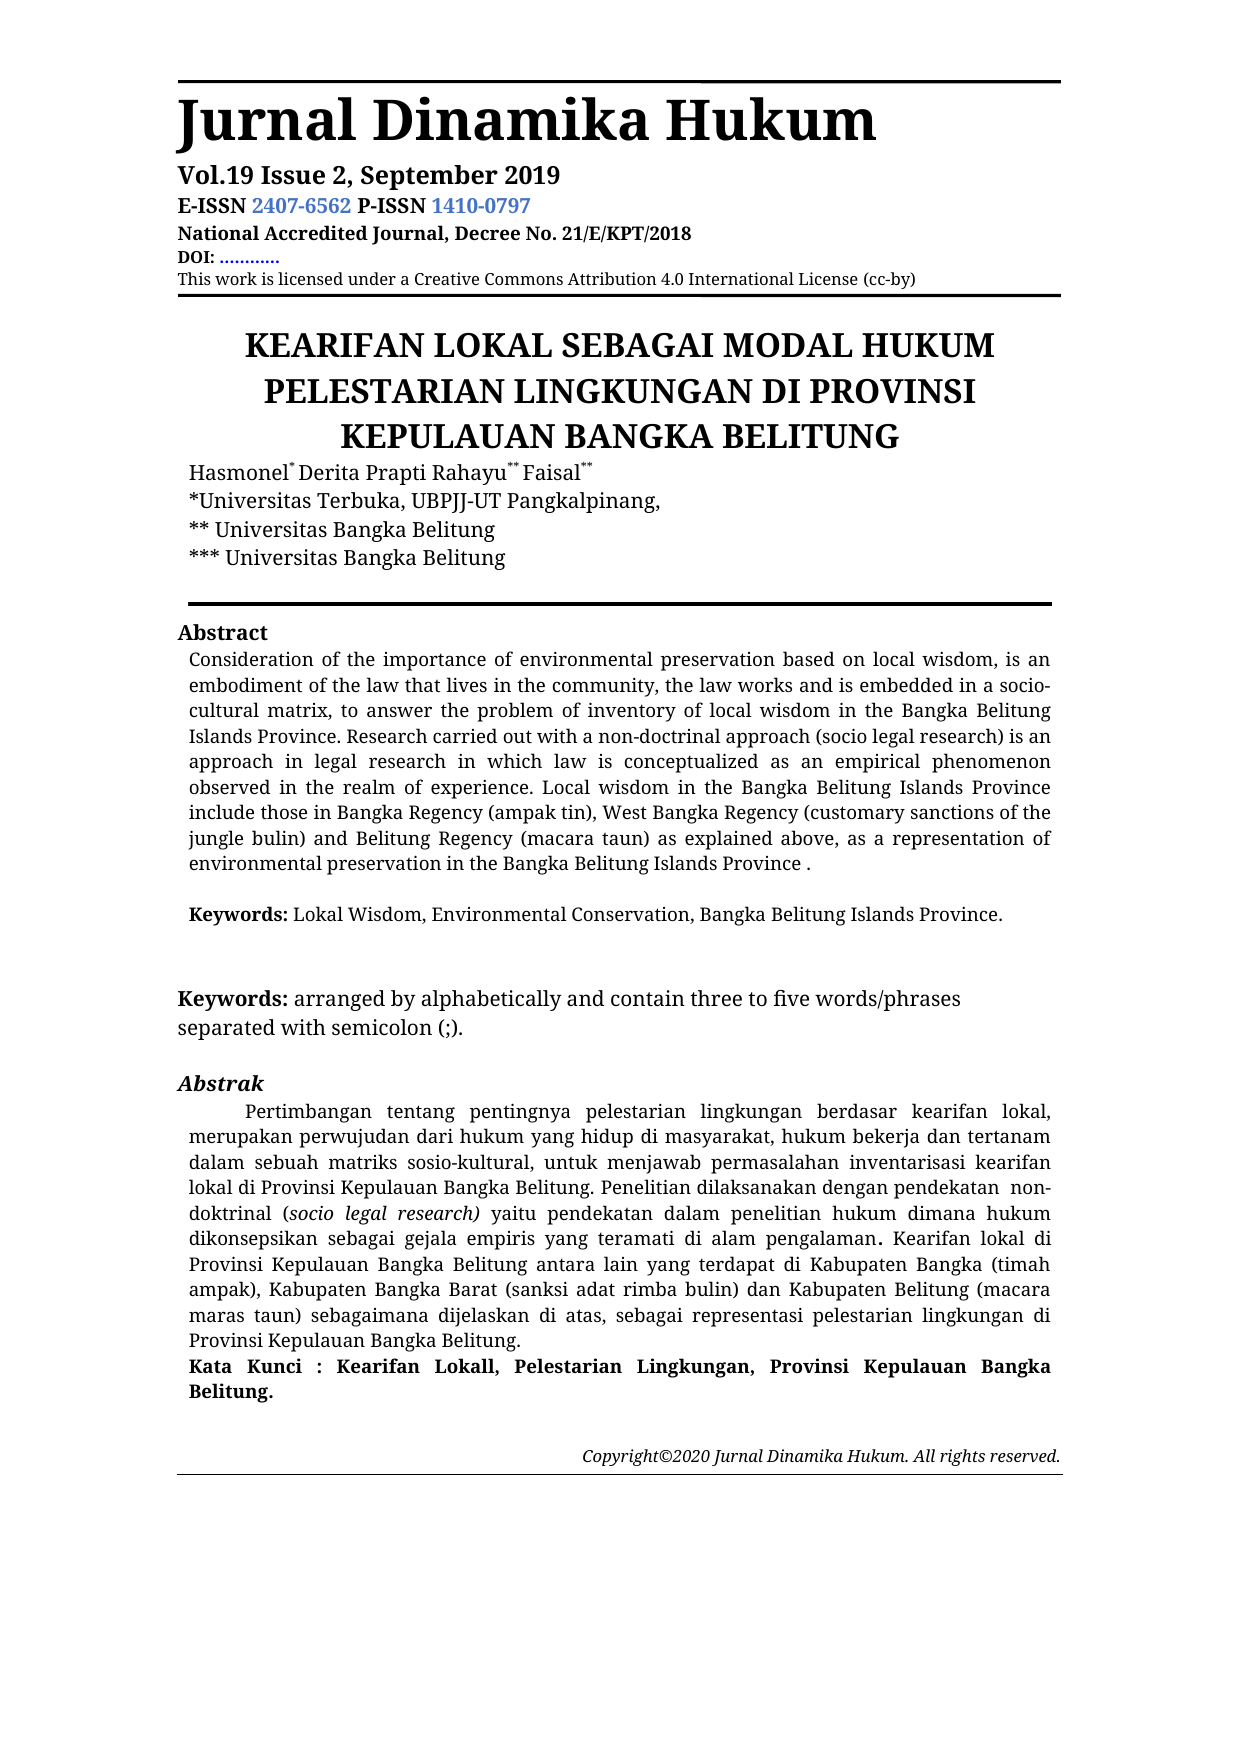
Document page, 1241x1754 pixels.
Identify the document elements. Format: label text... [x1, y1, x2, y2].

table_cell Copyright©2020 Jurnal Dinamika Hukum. All rights reserved. [177, 1445, 1063, 1474]
text KEARIFAN LOKAL SEBAGAI MODAL HUKUM PELESTARIAN LINGKUNGAN DI PROVINSI KEPULAUAN BANGKA BELITUNG [177, 322, 1063, 458]
table_header Hasmonel* Derita Prapti Rahayu** Faisal** *Universitas Terbuka, UBPJJ-UT Pangkalpinang, ** Universitas Bangka Belitung *** Universitas Bangka Belitung Abstract Consideration of the importance of environmental preservation based on local wisdom, is an embodiment of the law that lives in the community, the law works and is embedded in a socio-cultural matrix, to answer the problem of inventory of local wisdom in the Bangka Belitung Islands Province. Research carried out with a non-doctrinal approach (socio legal research) is an approach in legal research in which law is conceptualized as an empirical phenomenon observed in the realm of experience. Local wisdom in the Bangka Belitung Islands Province include those in Bangka Regency (ampak tin), West Bangka Regency (customary sanctions of the jungle bulin) and Belitung Regency (macara taun) as explained above, as a representation of environmental preservation in the Bangka Belitung Islands Province . Keywords: Lokal Wisdom, Environmental Conservation, Bangka Belitung Islands Province. Keywords: arranged by alphabetically and contain three to five words/phrases separated with semicolon (;). Abstrak Pertimbangan tentang pentingnya pelestarian lingkungan berdasar kearifan lokal, merupakan perwujudan dari hukum yang hidup di masyarakat, hukum bekerja dan tertanam dalam sebuah matriks sosio-kultural, untuk menjawab permasalahan inventarisasi kearifan lokal di Provinsi Kepulauan Bangka Belitung. Penelitian dilaksanakan dengan pendekatan non-doktrinal (socio legal research) yaitu pendekatan dalam penelitian hukum dimana hukum dikonsepsikan sebagai gejala empiris yang teramati di alam pengalaman. Kearifan lokal di Provinsi Kepulauan Bangka Belitung antara lain yang terdapat di Kabupaten Bangka (timah ampak), Kabupaten Bangka Barat (sanksi adat rimba bulin) dan Kabupaten Belitung (macara maras taun) sebagaimana dijelaskan di atas, sebagai representasi pelestarian lingkungan di Provinsi Kepulauan Bangka Belitung. Kata Kunci : Kearifan Lokall, Pelestarian Lingkungan, Provinsi Kepulauan Bangka Belitung. [177, 458, 1063, 1445]
